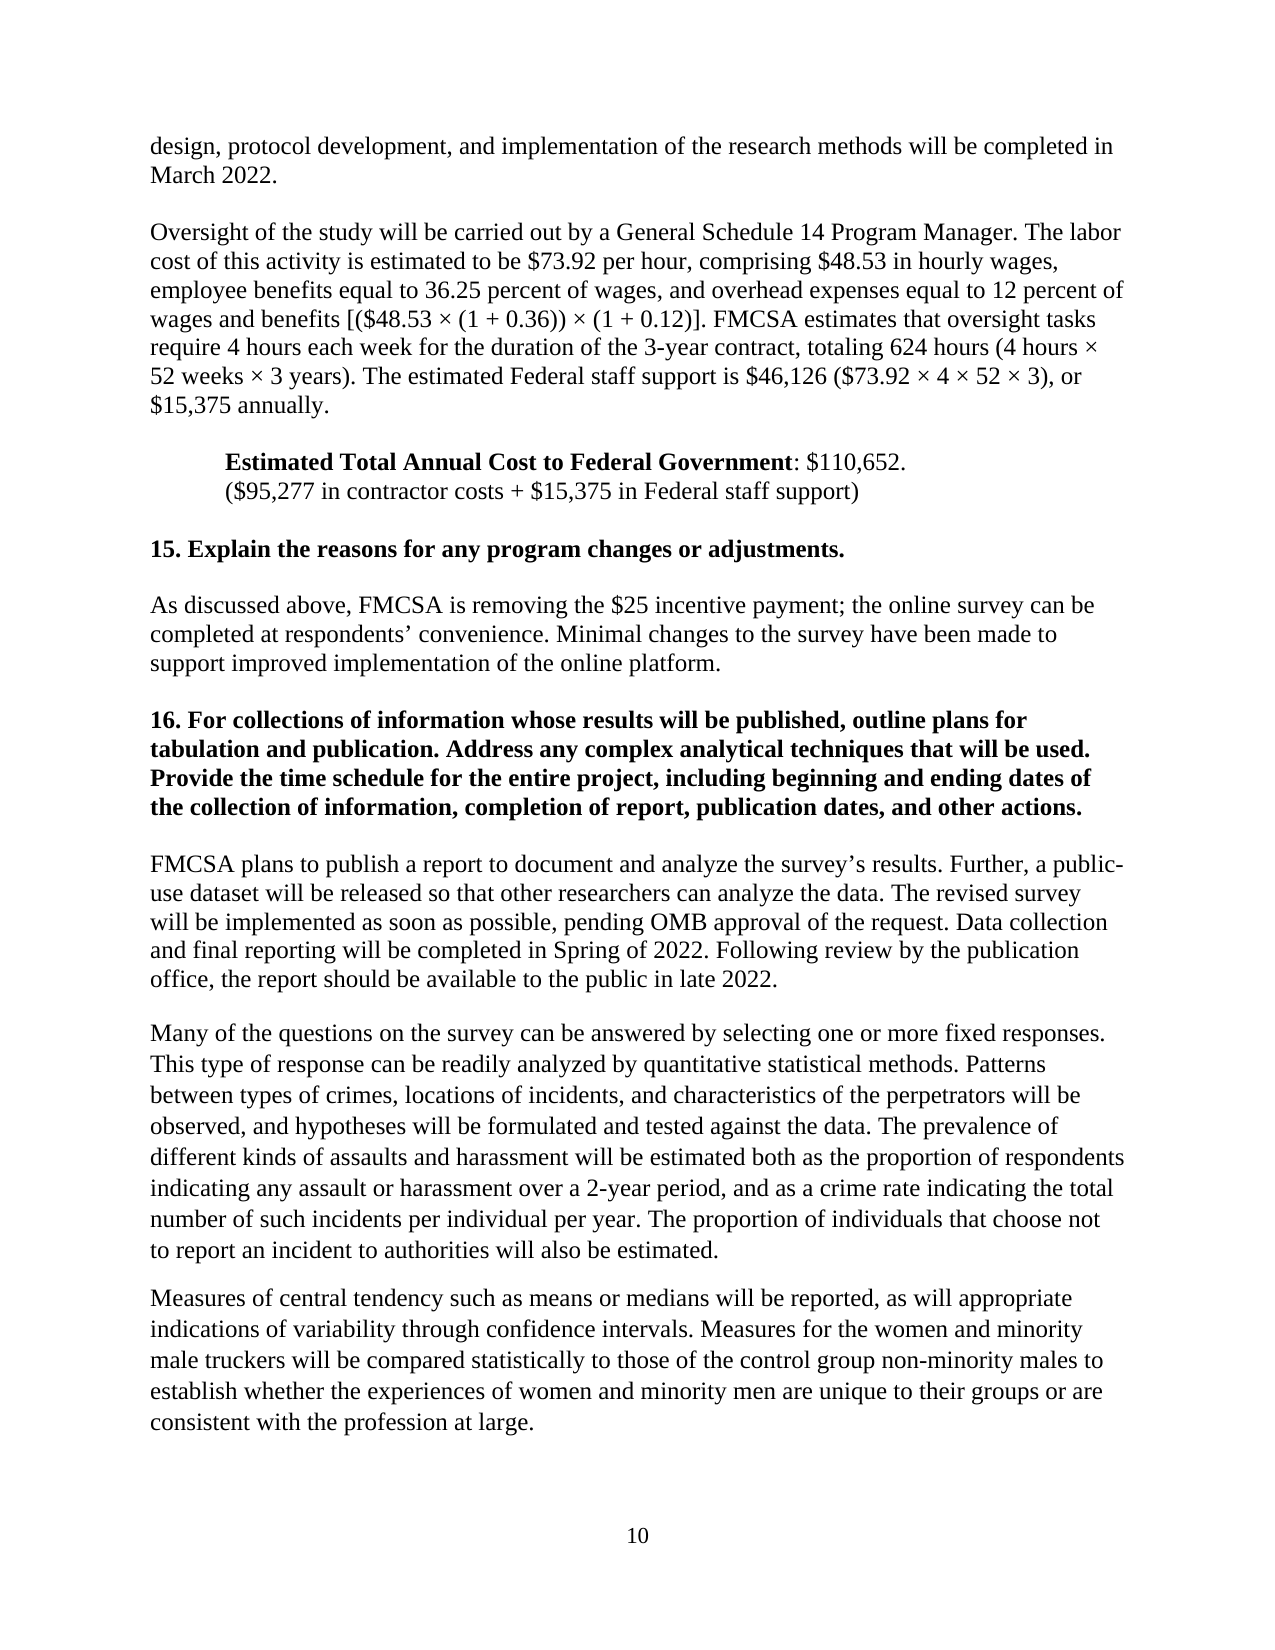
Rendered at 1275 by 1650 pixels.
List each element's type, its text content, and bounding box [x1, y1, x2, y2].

text Many of the questions on the survey can be answered by selecting one or more fixed responses. This type of response can be readily analyzed by quantitative statistical methods. Patterns between types of crimes, locations of incidents, and characteristics of the perpetrators will be observed, and hypotheses will be formulated and tested against the data. The prevalence of different kinds of assaults and harassment will be estimated both as the proportion of respondents indicating any assault or harassment over a 2-year period, and as a crime rate indicating the total number of such incidents per individual per year. The proportion of individuals that choose not to report an incident to authorities will also be estimated. [150, 1018, 1125, 1264]
text 16. For collections of information whose results will be published, outline plans for tabulation and publication. Address any complex analytical techniques that will be used. Provide the time schedule for the entire project, including beginning and ending dates of the collection of information, completion of report, publication dates, and other actions. [150, 706, 1125, 821]
text 15. Explain the reasons for any program changes or adjustments. [150, 534, 1125, 591]
text Oversight of the study will be carried out by a General Schedule 14 Program Manager. The labor cost of this activity is estimated to be $73.92 per hour, comprising $48.53 in hourly wages, employee benefits equal to 36.25 percent of wages, and overhead expenses equal to 12 percent of wages and benefits [($48.53 × (1 + 0.36)) × (1 + 0.12)]. FMCSA estimates that oversight tasks require 4 hours each week for the duration of the 3-year contract, totaling 624 hours (4 hours × 52 weeks × 3 years). The estimated Federal staff support is $46,126 ($73.92 × 4 × 52 × 3), or $15,375 annually. [150, 217, 1125, 419]
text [150, 131, 1125, 189]
text FMCSA plans to publish a report to document and analyze the survey’s results. Further, a public-use dataset will be released so that other researchers can analyze the data. The revised survey will be implemented as soon as possible, pending OMB approval of the request. Data collection and final reporting will be completed in Spring of 2022. Following review by the publication office, the report should be available to the public in late 2022. [150, 849, 1125, 993]
text ($95,277 in contractor costs + $15,375 in Federal staff support) [150, 476, 1125, 505]
text Estimated Total Annual Cost to Federal Government: $110,652. [150, 447, 1125, 476]
text As discussed above, FMCSA is removing the $25 incentive payment; the online survey can be completed at respondents’ convenience. Minimal changes to the survey have been made to support improved implementation of the online platform. [150, 591, 1125, 677]
text Measures of central tendency such as means or medians will be reported, as will appropriate indications of variability through confidence intervals. Measures for the women and minority male truckers will be compared statistically to those of the control group non-minority males to establish whether the experiences of women and minority men are unique to their groups or are consistent with the profession at large. [150, 1283, 1125, 1436]
